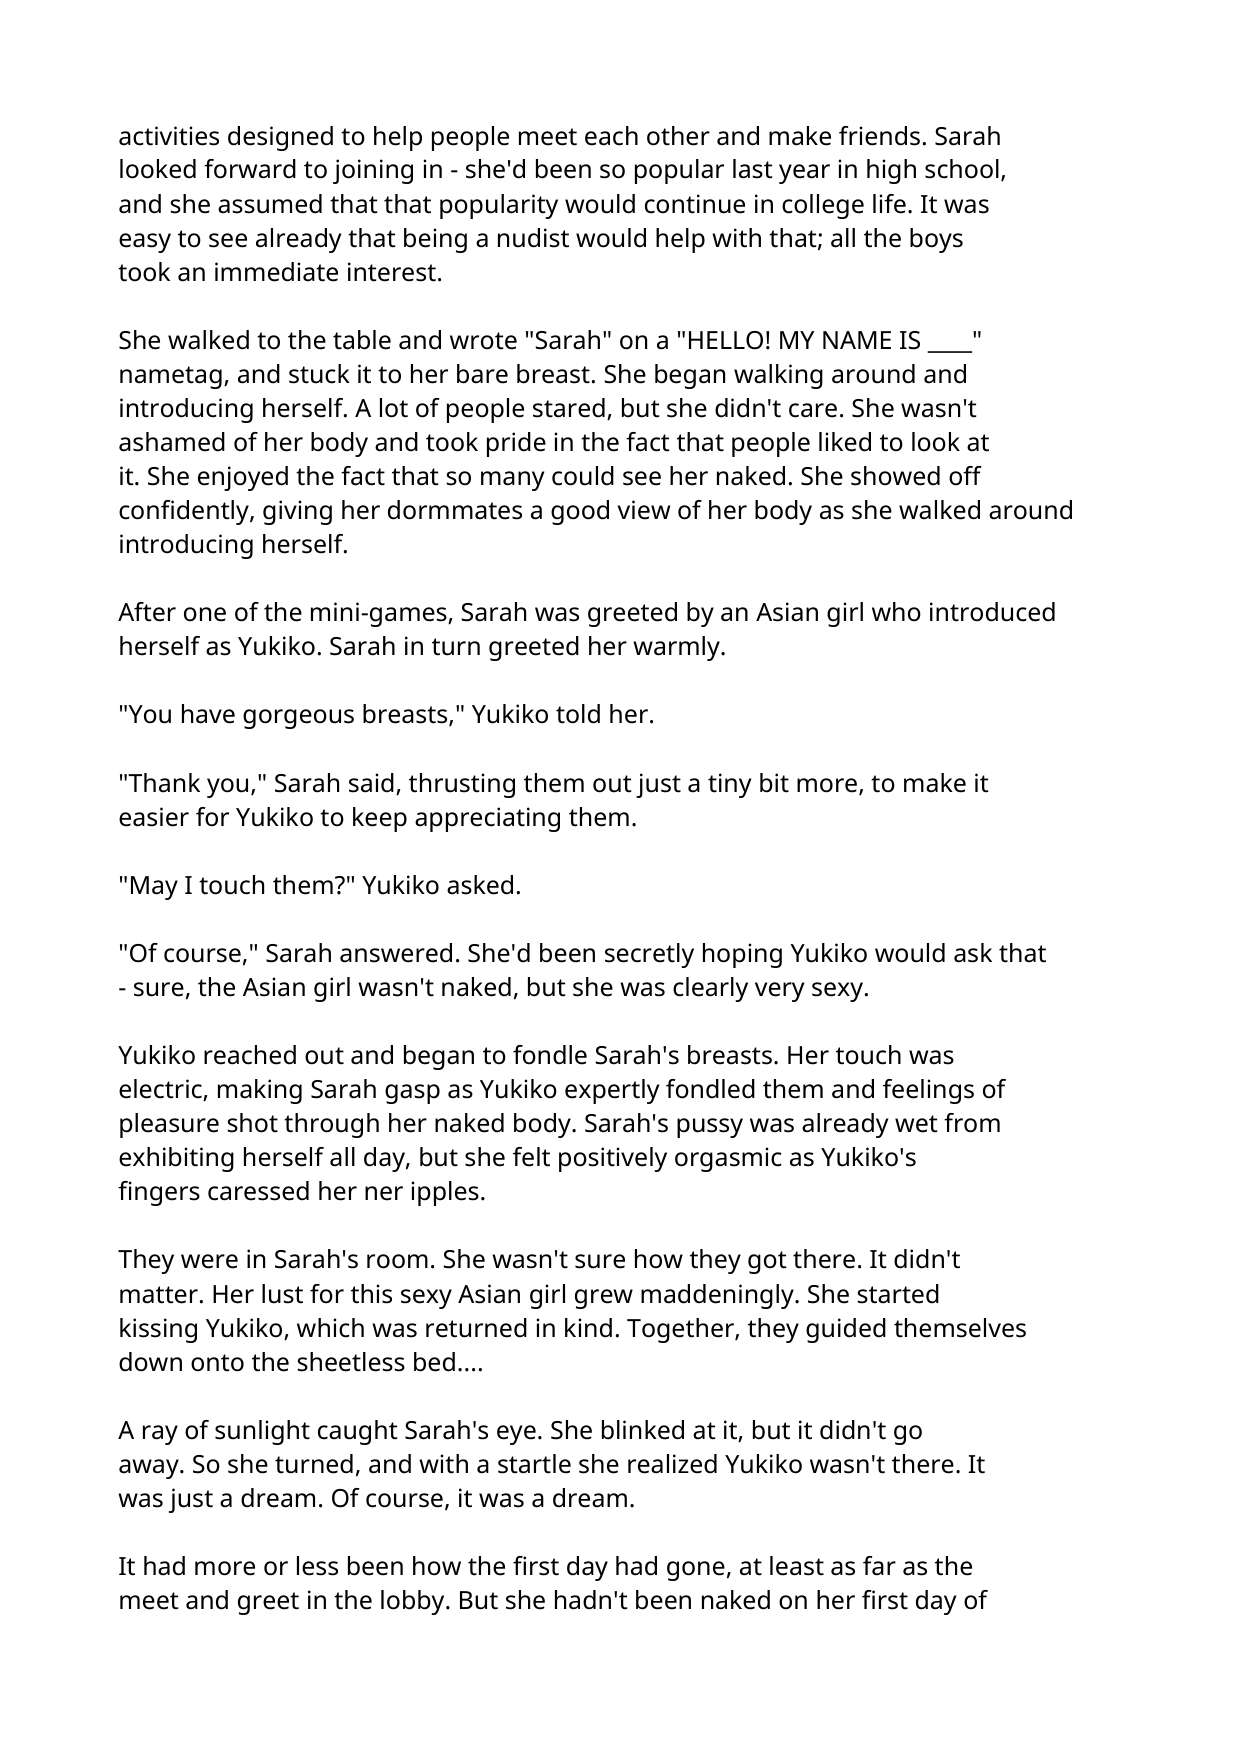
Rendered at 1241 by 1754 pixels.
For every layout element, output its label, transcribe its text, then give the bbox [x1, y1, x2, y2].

text A ray of sunlight caught Sarah's eye. She blinked at it, but it didn't go [118, 1412, 1122, 1447]
text introducing herself. A lot of people stared, but she didn't care. She wasn't [118, 391, 1122, 425]
text activities designed to help people meet each other and make friends. Sarah [118, 118, 1122, 152]
text exhibiting herself all day, but she felt positively orgasmic as Yukiko's [118, 1140, 1122, 1174]
text herself as Yukiko. Sarah in turn greeted her warmly. [118, 629, 1122, 663]
text fingers caressed her ner ipples. [118, 1174, 1122, 1208]
text Yukiko reached out and began to fondle Sarah's breasts. Her touch was [118, 1038, 1122, 1072]
text She walked to the table and wrote "Sarah" on a "HELLO! MY NAME IS ____" [118, 322, 1122, 357]
text pleasure shot through her naked body. Sarah's pussy was already wet from [118, 1106, 1122, 1140]
text - sure, the Asian girl wasn't naked, but she was clearly very sexy. [118, 970, 1122, 1004]
text easy to see already that being a nudist would help with that; all the boys [118, 220, 1122, 254]
text electric, making Sarah gasp as Yukiko expertly fondled them and feelings of [118, 1072, 1122, 1106]
text They were in Sarah's room. She wasn't sure how they got there. It didn't [118, 1242, 1122, 1276]
text After one of the mini-games, Sarah was greeted by an Asian girl who introduced [118, 595, 1122, 629]
text "Of course," Sarah answered. She'd been secretly hoping Yukiko would ask that [118, 936, 1122, 970]
text confidently, giving her dormmates a good view of her body as she walked around [118, 493, 1122, 527]
text easier for Yukiko to keep appreciating them. [118, 799, 1122, 833]
text ashamed of her body and took pride in the fact that people liked to look at [118, 425, 1122, 459]
text took an immediate interest. [118, 254, 1122, 288]
text looked forward to joining in - she'd been so popular last year in high school, [118, 152, 1122, 186]
text "May I touch them?" Yukiko asked. [118, 867, 1122, 902]
text down onto the sheetless bed.... [118, 1344, 1122, 1378]
text was just a dream. Of course, it was a dream. [118, 1481, 1122, 1515]
text away. So she turned, and with a startle she realized Yukiko wasn't there. It [118, 1447, 1122, 1481]
text it. She enjoyed the fact that so many could see her naked. She showed off [118, 459, 1122, 493]
text "You have gorgeous breasts," Yukiko told her. [118, 697, 1122, 731]
text nametag, and stuck it to her bare breast. She began walking around and [118, 357, 1122, 391]
text It had more or less been how the first day had gone, at least as far as the [118, 1549, 1122, 1583]
text "Thank you," Sarah said, thrusting them out just a tiny bit more, to make it [118, 765, 1122, 799]
text introducing herself. [118, 527, 1122, 561]
text and she assumed that that popularity would continue in college life. It was [118, 186, 1122, 220]
text meet and greet in the lobby. But she hadn't been naked on her first day of [118, 1583, 1122, 1617]
text kissing Yukiko, which was returned in kind. Together, they guided themselves [118, 1310, 1122, 1344]
text matter. Her lust for this sexy Asian girl grew maddeningly. She started [118, 1276, 1122, 1310]
